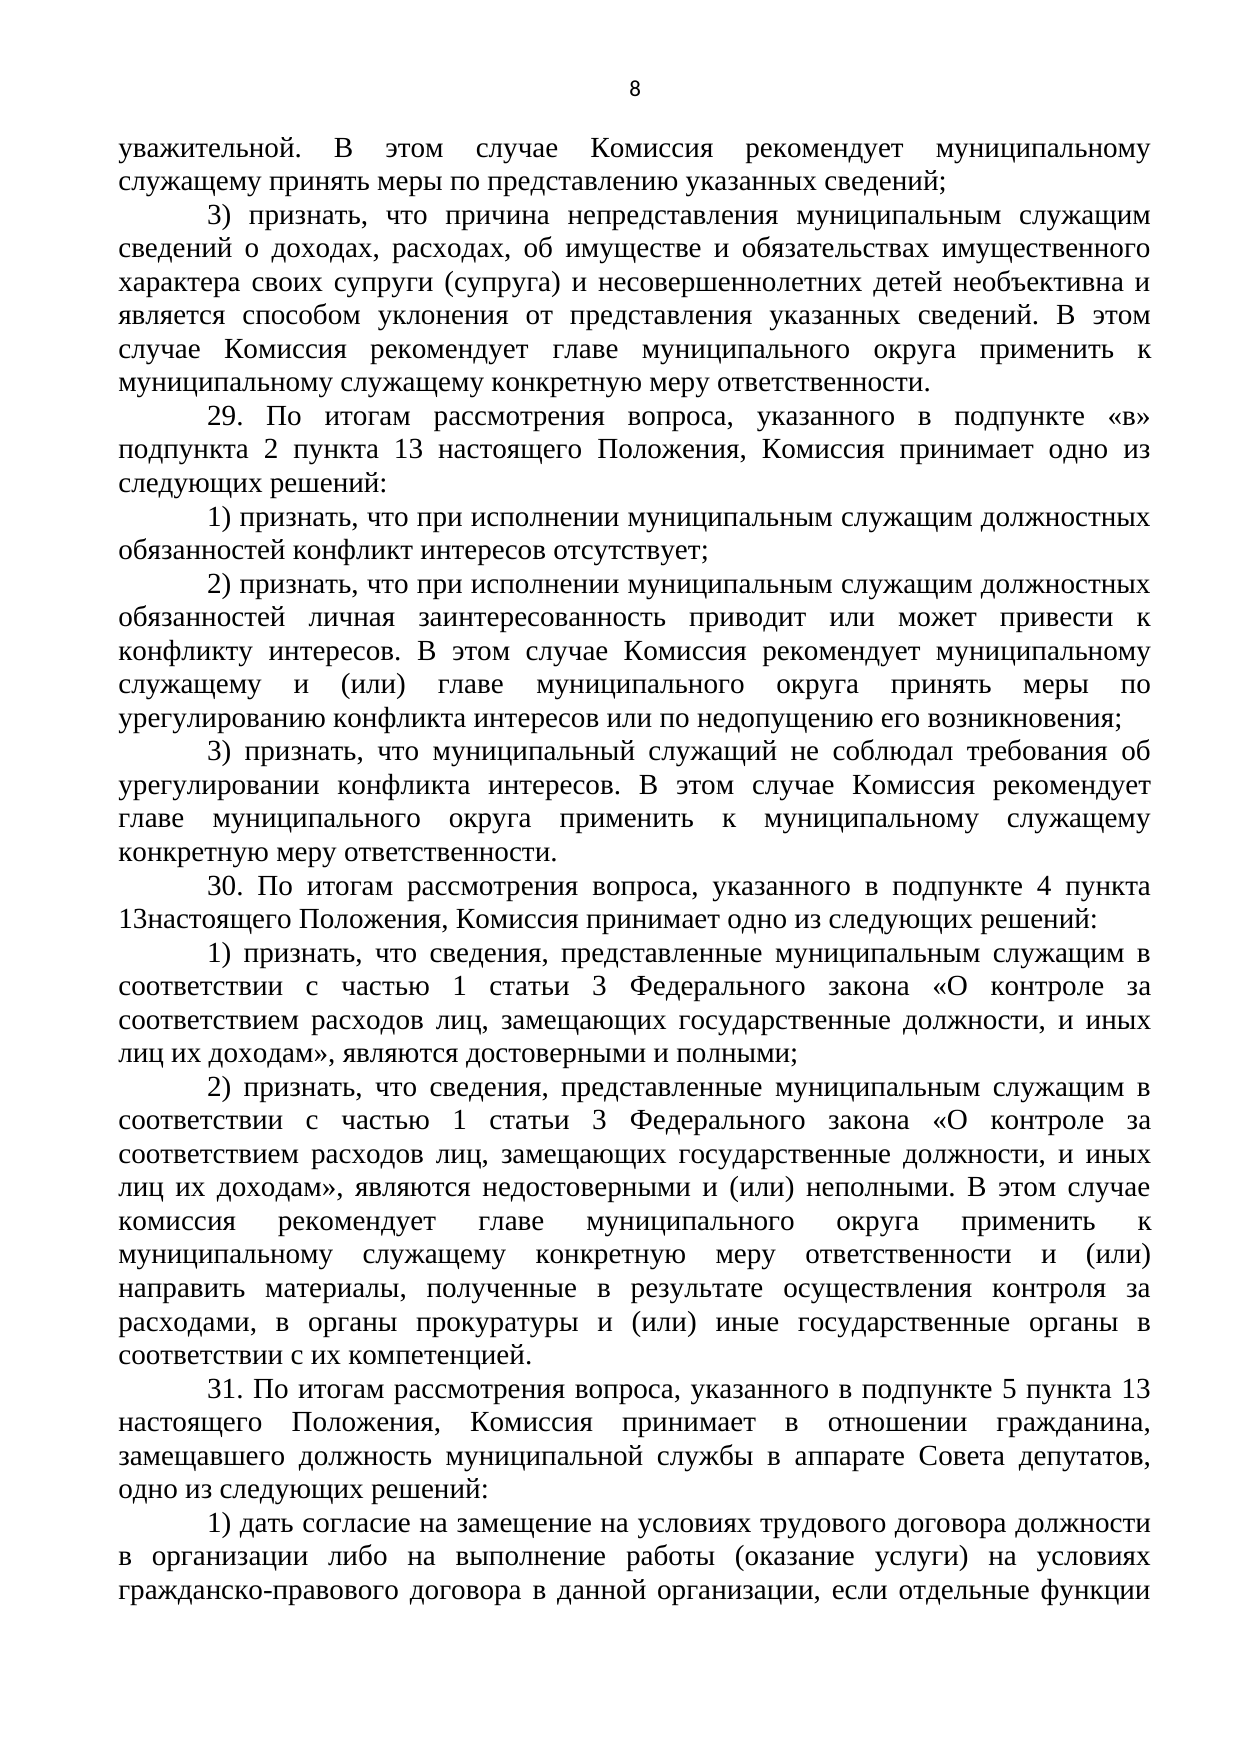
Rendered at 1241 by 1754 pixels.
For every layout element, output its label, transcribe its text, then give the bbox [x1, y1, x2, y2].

text 30. По итогам рассмотрения вопроса, указанного в подпункте 4 пункта 13настоящего Положения, Комиссия принимает одно из следующих решений: [118, 868, 1152, 935]
text 2) признать, что сведения, представленные муниципальным служащим в соответствии с частью 1 статьи 3 Федерального закона «О контроле за соответствием расходов лиц, замещающих государственные должности, и иных лиц их доходам», являются недостоверными и (или) неполными. В этом случае комиссия рекомендует главе муниципального округа применить к муниципальному служащему конкретную меру ответственности и (или) направить материалы, полученные в результате осуществления контроля за расходами, в органы прокуратуры и (или) иные государственные органы в соответствии с их компетенцией. [118, 1069, 1152, 1371]
text 1) признать, что сведения, представленные муниципальным служащим в соответствии с частью 1 статьи 3 Федерального закона «О контроле за соответствием расходов лиц, замещающих государственные должности, и иных лиц их доходам», являются достоверными и полными; [118, 935, 1152, 1069]
text 29. По итогам рассмотрения вопроса, указанного в подпункте «в» подпункта 2 пункта 13 настоящего Положения, Комиссия принимает одно из следующих решений: [118, 398, 1152, 499]
text 3) признать, что муниципальный служащий не соблюдал требования об урегулировании конфликта интересов. В этом случае Комиссия рекомендует главе муниципального округа применить к муниципальному служащему конкретную меру ответственности. [118, 733, 1152, 868]
text 2) признать, что при исполнении муниципальным служащим должностных обязанностей личная заинтересованность приводит или может привести к конфликту интересов. В этом случае Комиссия рекомендует муниципальному служащему и (или) главе муниципального округа принять меры по урегулированию конфликта интересов или по недопущению его возникновения; [118, 566, 1152, 733]
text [118, 130, 1152, 197]
text 1) признать, что при исполнении муниципальным служащим должностных обязанностей конфликт интересов отсутствует; [118, 499, 1152, 566]
text 3) признать, что причина непредставления муниципальным служащим сведений о доходах, расходах, об имуществе и обязательствах имущественного характера своих супруги (супруга) и несовершеннолетних детей необъективна и является способом уклонения от представления указанных сведений. В этом случае Комиссия рекомендует главе муниципального округа применить к муниципальному служащему конкретную меру ответственности. [118, 197, 1152, 398]
text 31. По итогам рассмотрения вопроса, указанного в подпункте 5 пункта 13 настоящего Положения, Комиссия принимает в отношении гражданина, замещавшего должность муниципальной службы в аппарате Совета депутатов, одно из следующих решений: [118, 1371, 1152, 1505]
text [118, 1505, 1152, 1606]
